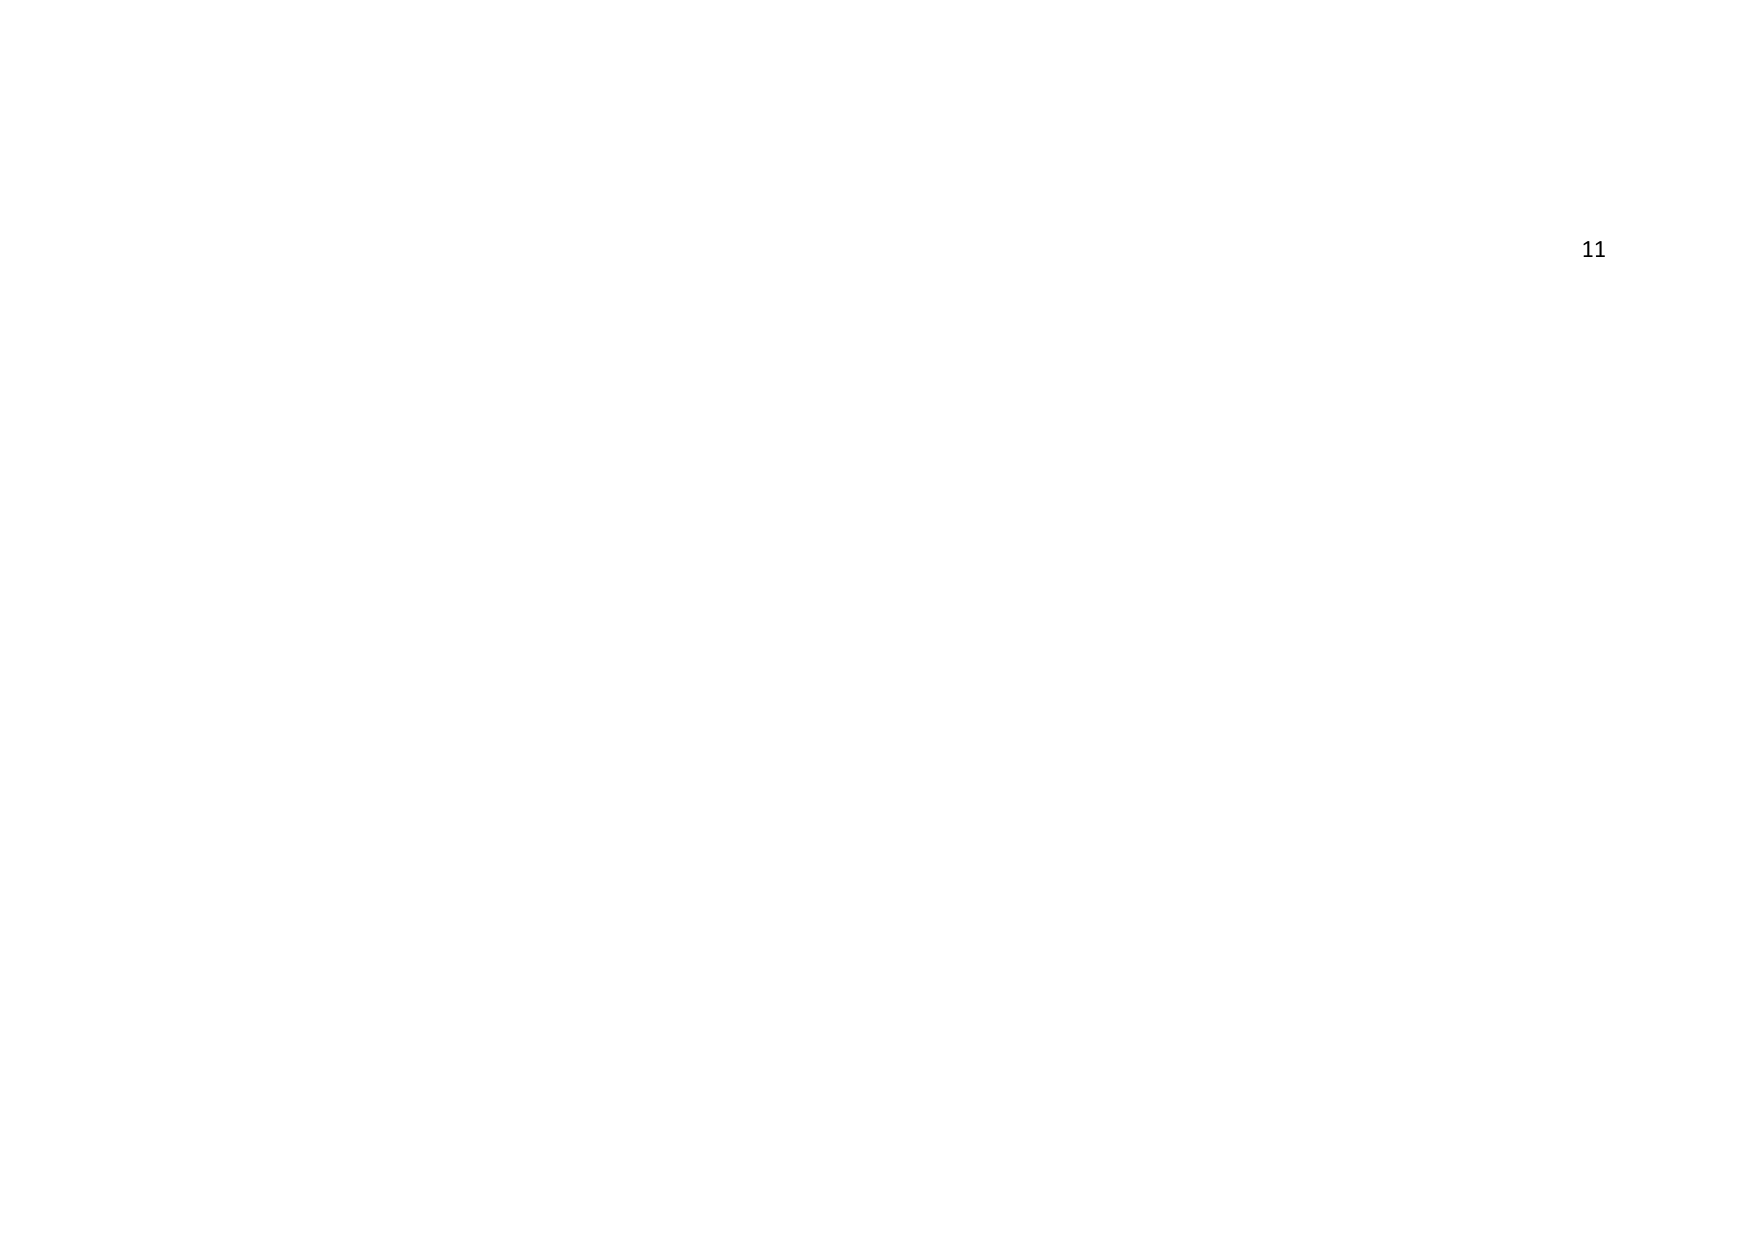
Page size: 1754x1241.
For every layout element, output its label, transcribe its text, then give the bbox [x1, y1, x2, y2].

text 11 [1581, 233, 1638, 264]
